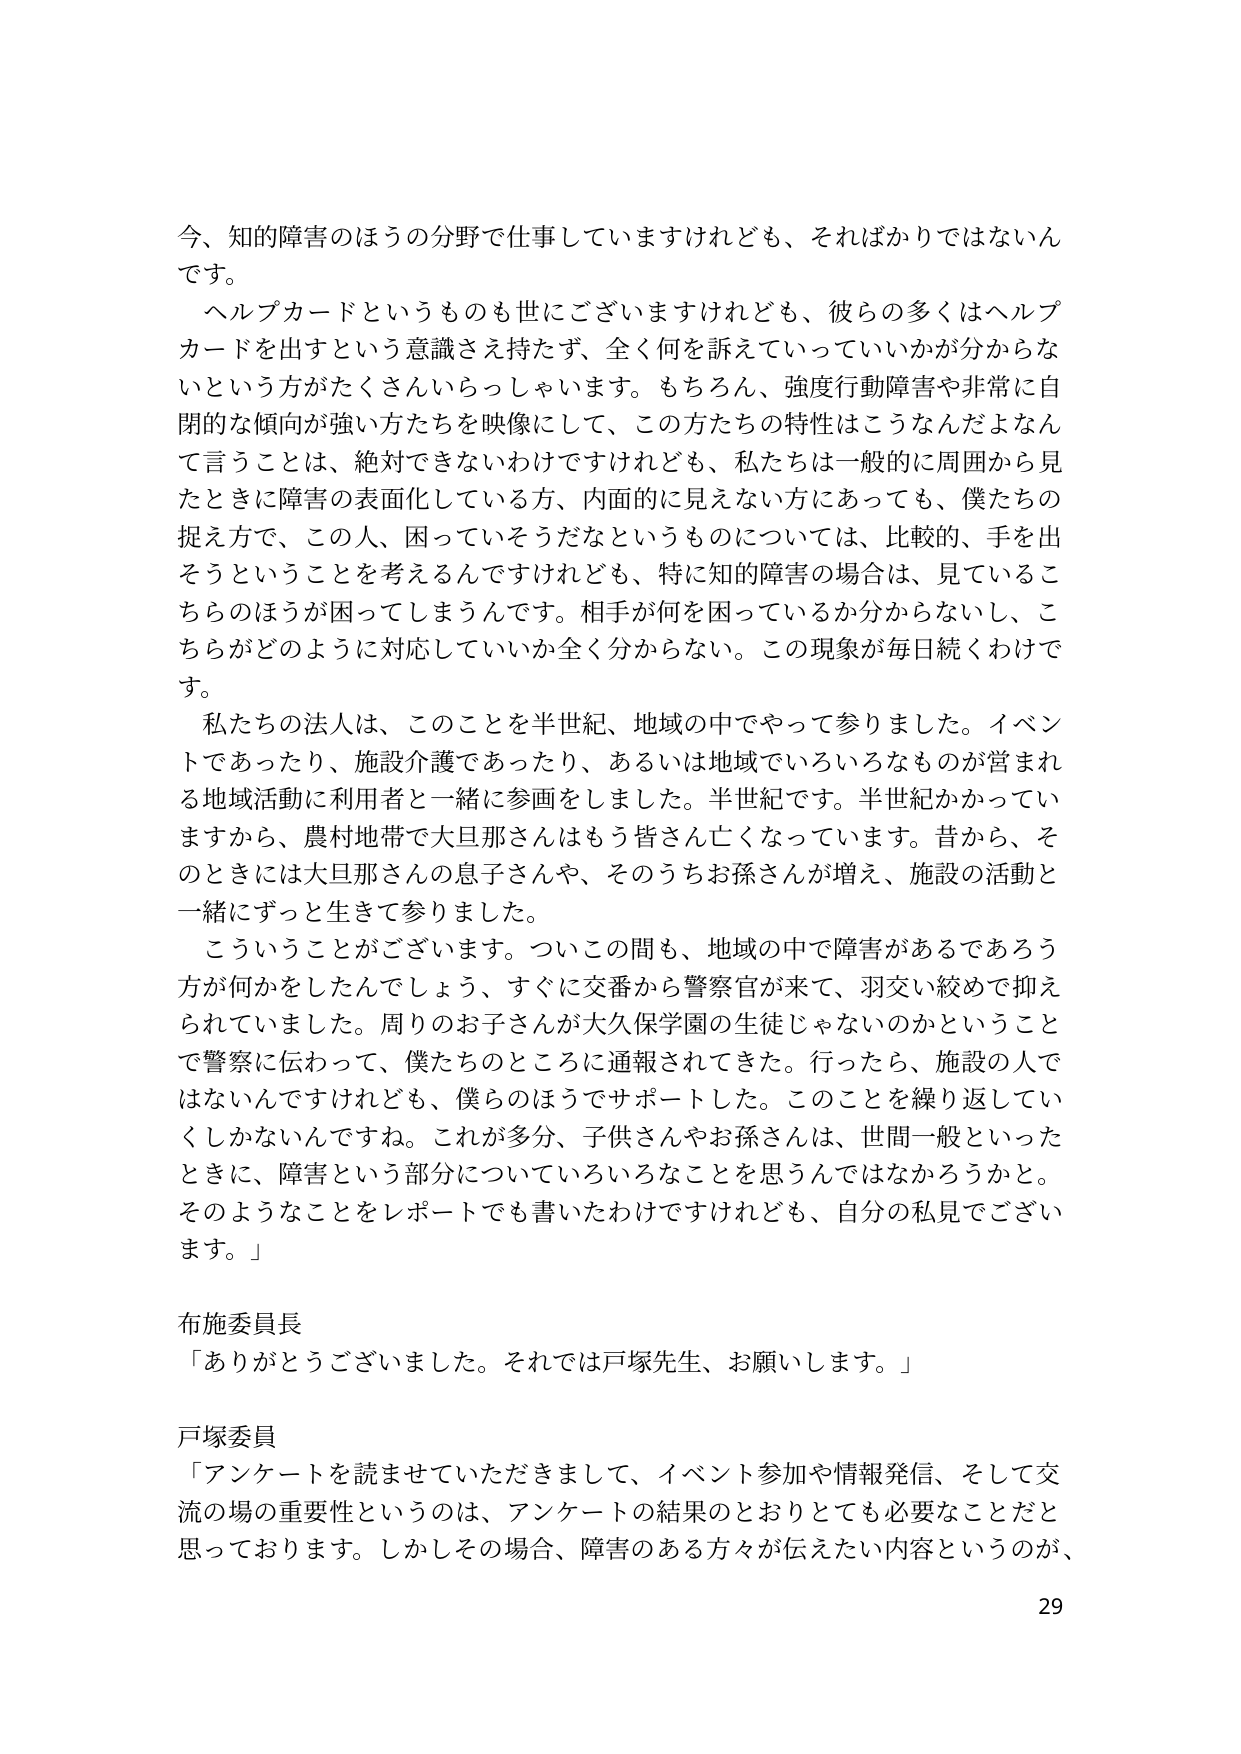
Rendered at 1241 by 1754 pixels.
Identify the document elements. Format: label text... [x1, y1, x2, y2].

text 「ありがとうございました。それでは戸塚先生、お願いします。」 [177, 1342, 1063, 1379]
text ヘルプカードというものも世にございますけれども、彼らの多くはヘルプカードを出すという意識さえ持たず、全く何を訴えていっていいかが分からないという方がたくさんいらっしゃいます。もちろん、強度行動障害や非常に自閉的な傾向が強い方たちを映像にして、この方たちの特性はこうなんだよなんて言うことは、絶対できないわけですけれども、私たちは一般的に周囲から見たときに障害の表面化している方、内面的に見えない方にあっても、僕たちの捉え方で、この人、困っていそうだなというものについては、比較的、手を出そうということを考えるんですけれども、特に知的障害の場合は、見ているこちらのほうが困ってしまうんです。相手が何を困っているか分からないし、こちらがどのように対応していいか全く分からない。この現象が毎日続くわけです。 [177, 292, 1063, 704]
text 布施委員長 [177, 1304, 1063, 1342]
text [177, 1454, 1063, 1567]
text 戸塚委員 [177, 1417, 1063, 1454]
text 私たちの法人は、このことを半世紀、地域の中でやって参りました。イベントであったり、施設介護であったり、あるいは地域でいろいろなものが営まれる地域活動に利用者と一緒に参画をしました。半世紀です。半世紀かかっていますから、農村地帯で大旦那さんはもう皆さん亡くなっています。昔から、そのときには大旦那さんの息子さんや、そのうちお孫さんが増え、施設の活動と一緒にずっと生きて参りました。 [177, 704, 1063, 929]
text こういうことがございます。ついこの間も、地域の中で障害があるであろう方が何かをしたんでしょう、すぐに交番から警察官が来て、羽交い絞めで抑えられていました。周りのお子さんが大久保学園の生徒じゃないのかということで警察に伝わって、僕たちのところに通報されてきた。行ったら、施設の人ではないんですけれども、僕らのほうでサポートした。このことを繰り返していくしかないんですね。これが多分、子供さんやお孫さんは、世間一般といったときに、障害という部分についていろいろなことを思うんではなかろうかと。そのようなことをレポートでも書いたわけですけれども、自分の私見でございます。」 [177, 929, 1063, 1267]
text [177, 217, 1063, 292]
